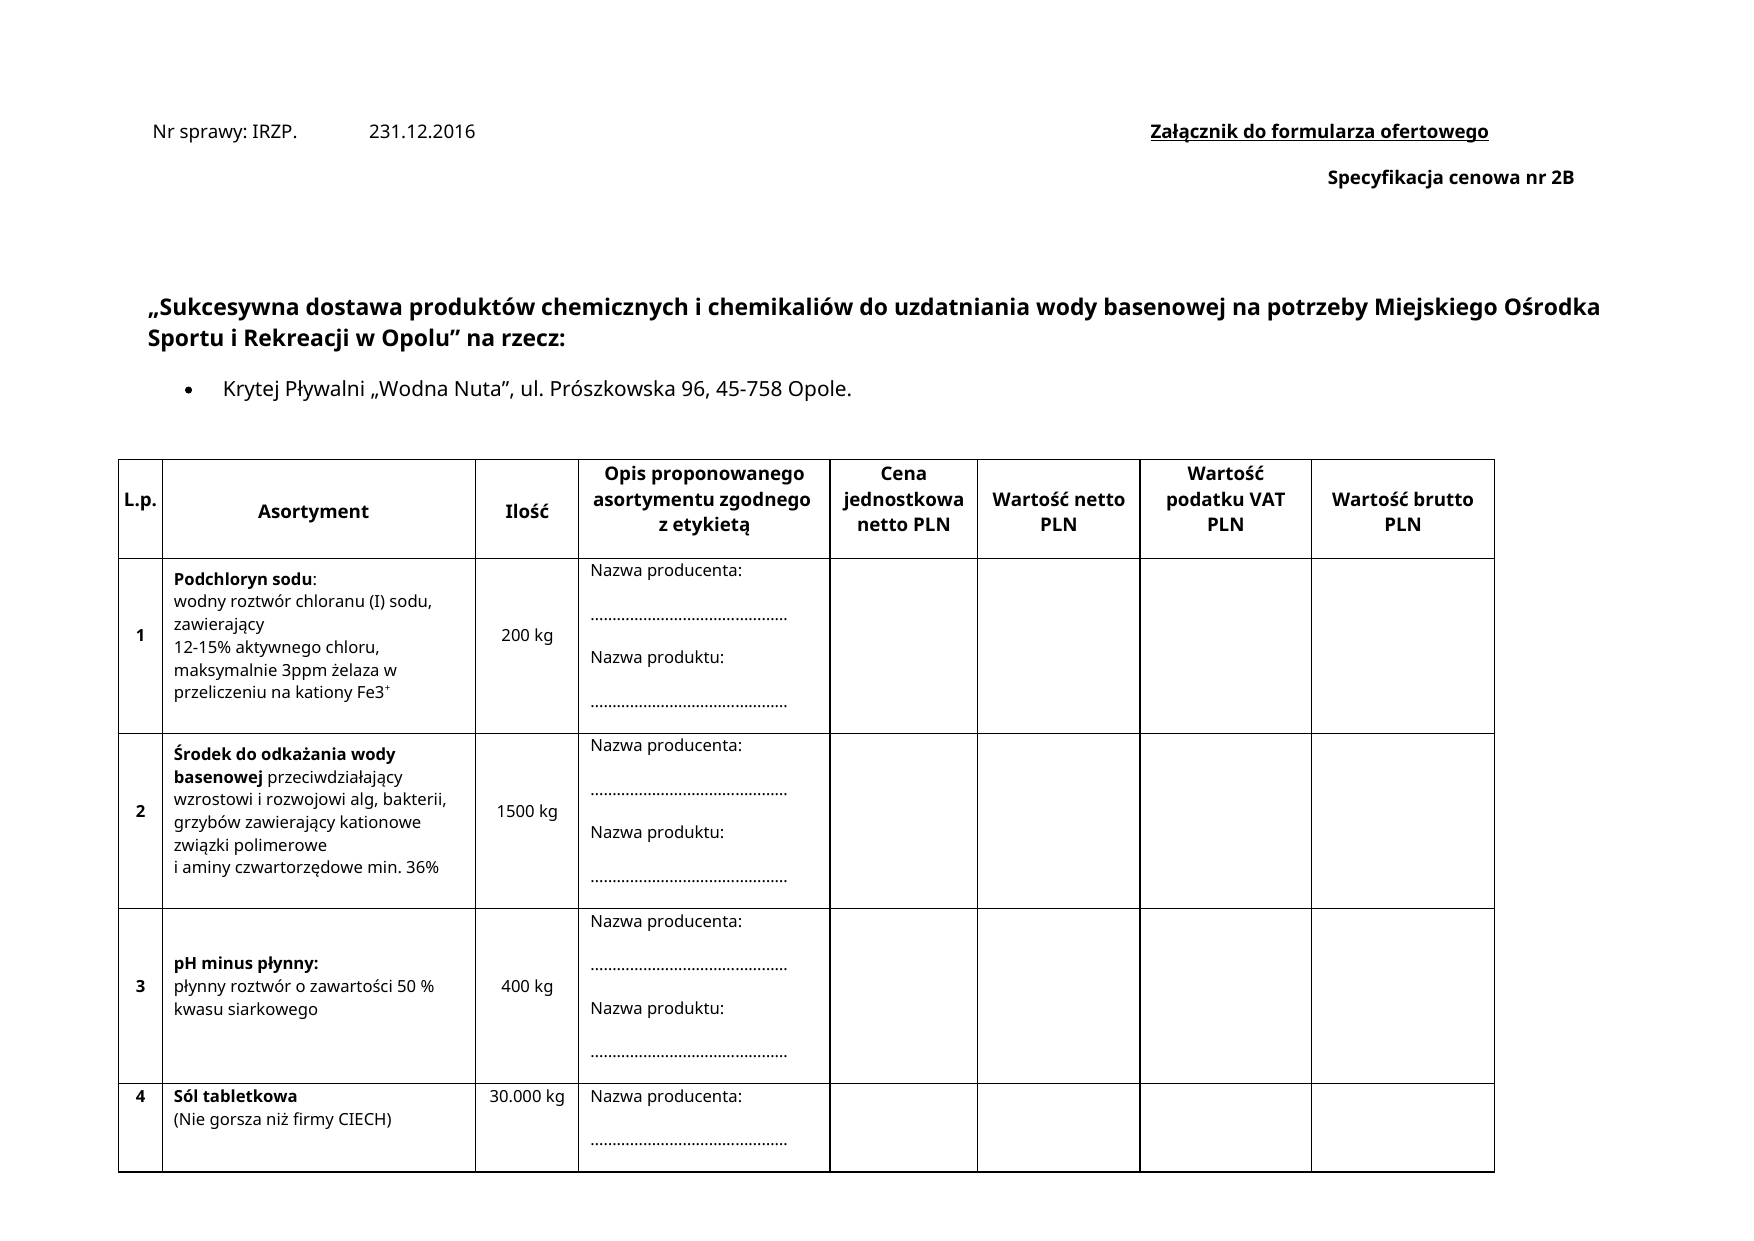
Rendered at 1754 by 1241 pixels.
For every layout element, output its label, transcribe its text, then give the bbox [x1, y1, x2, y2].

text Specyfikacja cenowa nr 2B [1254, 164, 1606, 190]
table_cell 2 [119, 734, 162, 908]
table_cell [831, 559, 977, 733]
table_cell 3 [119, 909, 162, 1083]
table_header Cena jednostkowa netto PLN [831, 460, 977, 558]
table_cell [1141, 734, 1311, 908]
table_header L.p. [119, 460, 162, 558]
table_cell 4 [119, 1084, 162, 1171]
table_cell [978, 559, 1139, 733]
table_cell [978, 734, 1139, 908]
table_cell pH minus płynny: płynny roztwór o zawartości 50 % kwasu siarkowego [163, 909, 475, 1083]
table_cell Nazwa producenta: ……………………………………… Nazwa produktu: ……………………………………… [579, 734, 829, 908]
table_cell [1141, 1084, 1311, 1171]
table_cell [1141, 559, 1311, 733]
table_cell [579, 909, 829, 1083]
text Nr sprawy: IRZP. 231.12.2016 Załącznik do formularza ofertowego [148, 118, 1606, 144]
table_header Wartość brutto PLN [1312, 460, 1494, 558]
table_cell Środek do odkażania wody basenowej przeciwdziałający wzrostowi i rozwojowi alg, bakterii, grzybów zawierający kationowe związki polimerowe i aminy czwartorzędowe min. 36% [163, 734, 475, 908]
table_header Asortyment [163, 460, 475, 558]
table_header Wartość netto PLN [978, 460, 1139, 558]
table_cell Podchloryn sodu: wodny roztwór chloranu (I) sodu, zawierający 12-15% aktywnego chloru, maksymalnie 3ppm żelaza w przeliczeniu na kationy Fe3+ [163, 559, 475, 733]
table_cell [1312, 734, 1494, 908]
table_header Wartość podatku VAT PLN [1141, 460, 1311, 558]
table_header Ilość [476, 460, 578, 558]
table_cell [163, 1084, 475, 1171]
table_cell 30.000 kg [476, 1084, 578, 1171]
table_cell [1141, 909, 1311, 1083]
table_cell [1312, 559, 1494, 733]
table_cell [978, 909, 1139, 1083]
table_header Opis proponowanego asortymentu zgodnego z etykietą [579, 460, 829, 558]
table_cell 400 kg [476, 909, 578, 1083]
list Krytej Pływalni „Wodna Nuta”, ul. Prószkowska 96, 45-758 Opole. [185, 374, 1606, 459]
table_cell [831, 1084, 977, 1171]
text „Sukcesywna dostawa produktów chemicznych i chemikaliów do uzdatniania wody basenowej na potrzeby Miejskiego Ośrodka Sportu i Rekreacji w Opolu” na rzecz: [148, 291, 1606, 353]
table_cell [831, 734, 977, 908]
table_cell 200 kg [476, 559, 578, 733]
table_cell [1312, 909, 1494, 1083]
table_cell [978, 1084, 1139, 1171]
table_cell Nazwa producenta: ……………………………………… Nazwa produktu: ……………………………………… [579, 559, 829, 733]
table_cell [579, 1084, 829, 1171]
table_cell [831, 909, 977, 1083]
table_cell 1500 kg [476, 734, 578, 908]
table_cell [1312, 1084, 1494, 1171]
table_cell 1 [119, 559, 162, 733]
